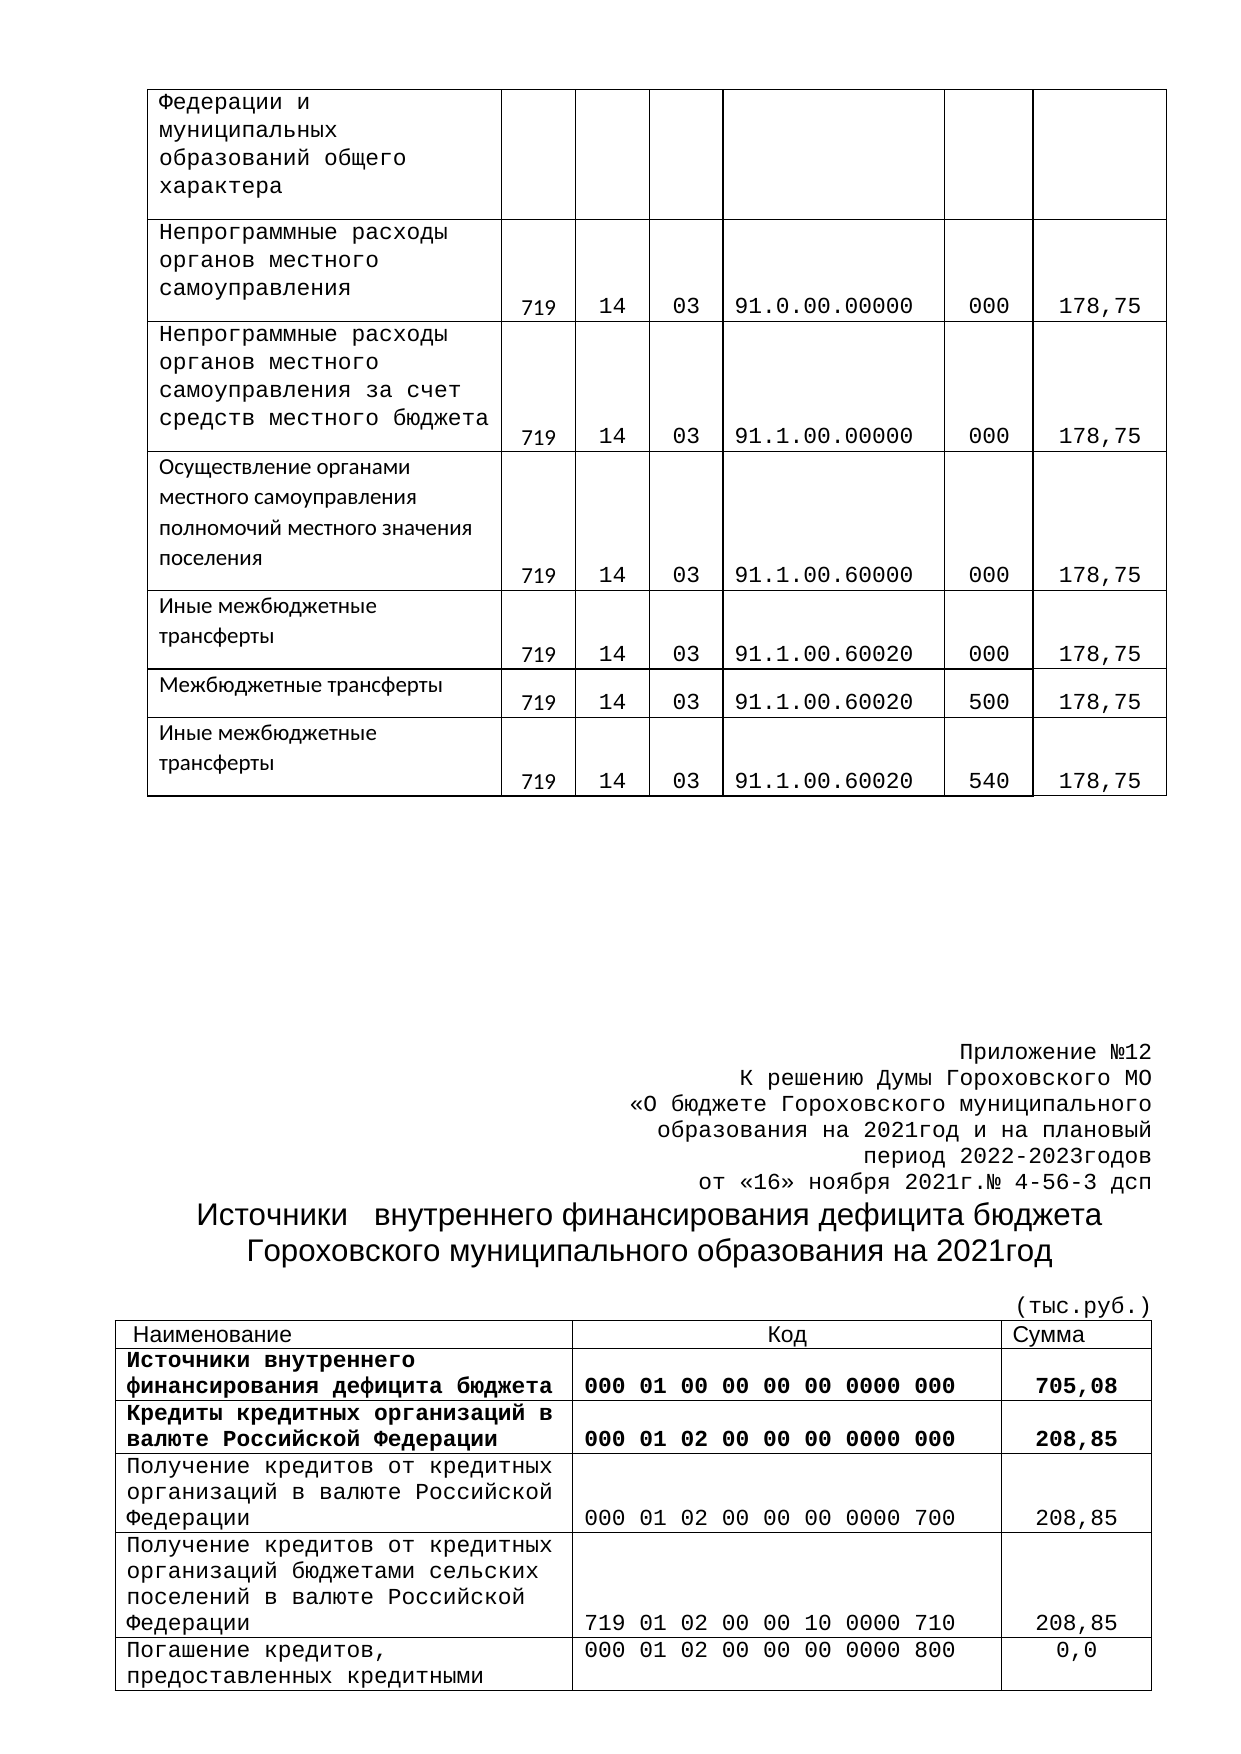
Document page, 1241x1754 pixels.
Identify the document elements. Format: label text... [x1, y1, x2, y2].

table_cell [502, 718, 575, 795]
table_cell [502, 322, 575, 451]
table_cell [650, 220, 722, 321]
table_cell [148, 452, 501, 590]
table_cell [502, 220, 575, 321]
text от «16» ноября 2021г.№ 4-56-3 дсп [179, 1170, 1152, 1196]
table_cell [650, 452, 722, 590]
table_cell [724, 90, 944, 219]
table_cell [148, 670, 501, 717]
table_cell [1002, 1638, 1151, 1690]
text Приложение №12 [148, 1040, 1152, 1066]
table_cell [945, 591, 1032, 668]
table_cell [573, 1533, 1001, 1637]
text «О бюджете Гороховского муниципального [179, 1092, 1152, 1118]
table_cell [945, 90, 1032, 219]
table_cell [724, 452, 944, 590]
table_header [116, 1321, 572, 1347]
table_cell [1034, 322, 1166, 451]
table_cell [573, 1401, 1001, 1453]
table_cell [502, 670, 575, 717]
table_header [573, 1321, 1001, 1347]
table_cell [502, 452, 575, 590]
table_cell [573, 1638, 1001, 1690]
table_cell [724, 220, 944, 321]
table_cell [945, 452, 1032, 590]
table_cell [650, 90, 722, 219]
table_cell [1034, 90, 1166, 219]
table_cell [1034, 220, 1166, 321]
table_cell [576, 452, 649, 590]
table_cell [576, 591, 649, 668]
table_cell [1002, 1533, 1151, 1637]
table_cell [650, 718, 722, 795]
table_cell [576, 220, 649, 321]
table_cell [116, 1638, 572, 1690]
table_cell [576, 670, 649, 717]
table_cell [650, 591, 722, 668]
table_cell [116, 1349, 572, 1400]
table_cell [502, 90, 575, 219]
text образования на 2021год и на плановый [179, 1118, 1152, 1144]
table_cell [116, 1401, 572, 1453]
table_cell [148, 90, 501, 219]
text Источники внутреннего финансирования дефицита бюджета [148, 1196, 1152, 1232]
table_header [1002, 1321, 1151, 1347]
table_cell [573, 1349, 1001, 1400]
text Гороховского муниципального образования на 2021год [148, 1232, 1152, 1268]
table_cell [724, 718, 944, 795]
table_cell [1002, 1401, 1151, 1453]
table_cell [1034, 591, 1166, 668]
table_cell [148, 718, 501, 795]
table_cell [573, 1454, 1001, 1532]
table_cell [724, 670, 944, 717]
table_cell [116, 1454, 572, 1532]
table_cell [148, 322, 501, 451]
text К решению Думы Гороховского МО [179, 1066, 1152, 1092]
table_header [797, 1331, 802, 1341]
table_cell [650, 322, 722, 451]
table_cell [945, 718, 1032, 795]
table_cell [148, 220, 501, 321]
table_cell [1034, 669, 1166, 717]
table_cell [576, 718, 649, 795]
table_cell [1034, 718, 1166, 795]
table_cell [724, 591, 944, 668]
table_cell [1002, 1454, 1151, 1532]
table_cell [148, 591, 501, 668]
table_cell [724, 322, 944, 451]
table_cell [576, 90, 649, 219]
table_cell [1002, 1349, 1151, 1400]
text (тыс.руб.) [148, 1294, 1152, 1320]
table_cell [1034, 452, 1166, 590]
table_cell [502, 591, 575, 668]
text период 2022-2023годов [179, 1144, 1152, 1170]
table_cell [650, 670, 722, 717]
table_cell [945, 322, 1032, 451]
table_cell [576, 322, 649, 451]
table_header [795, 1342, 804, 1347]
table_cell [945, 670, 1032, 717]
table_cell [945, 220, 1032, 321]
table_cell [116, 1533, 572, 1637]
